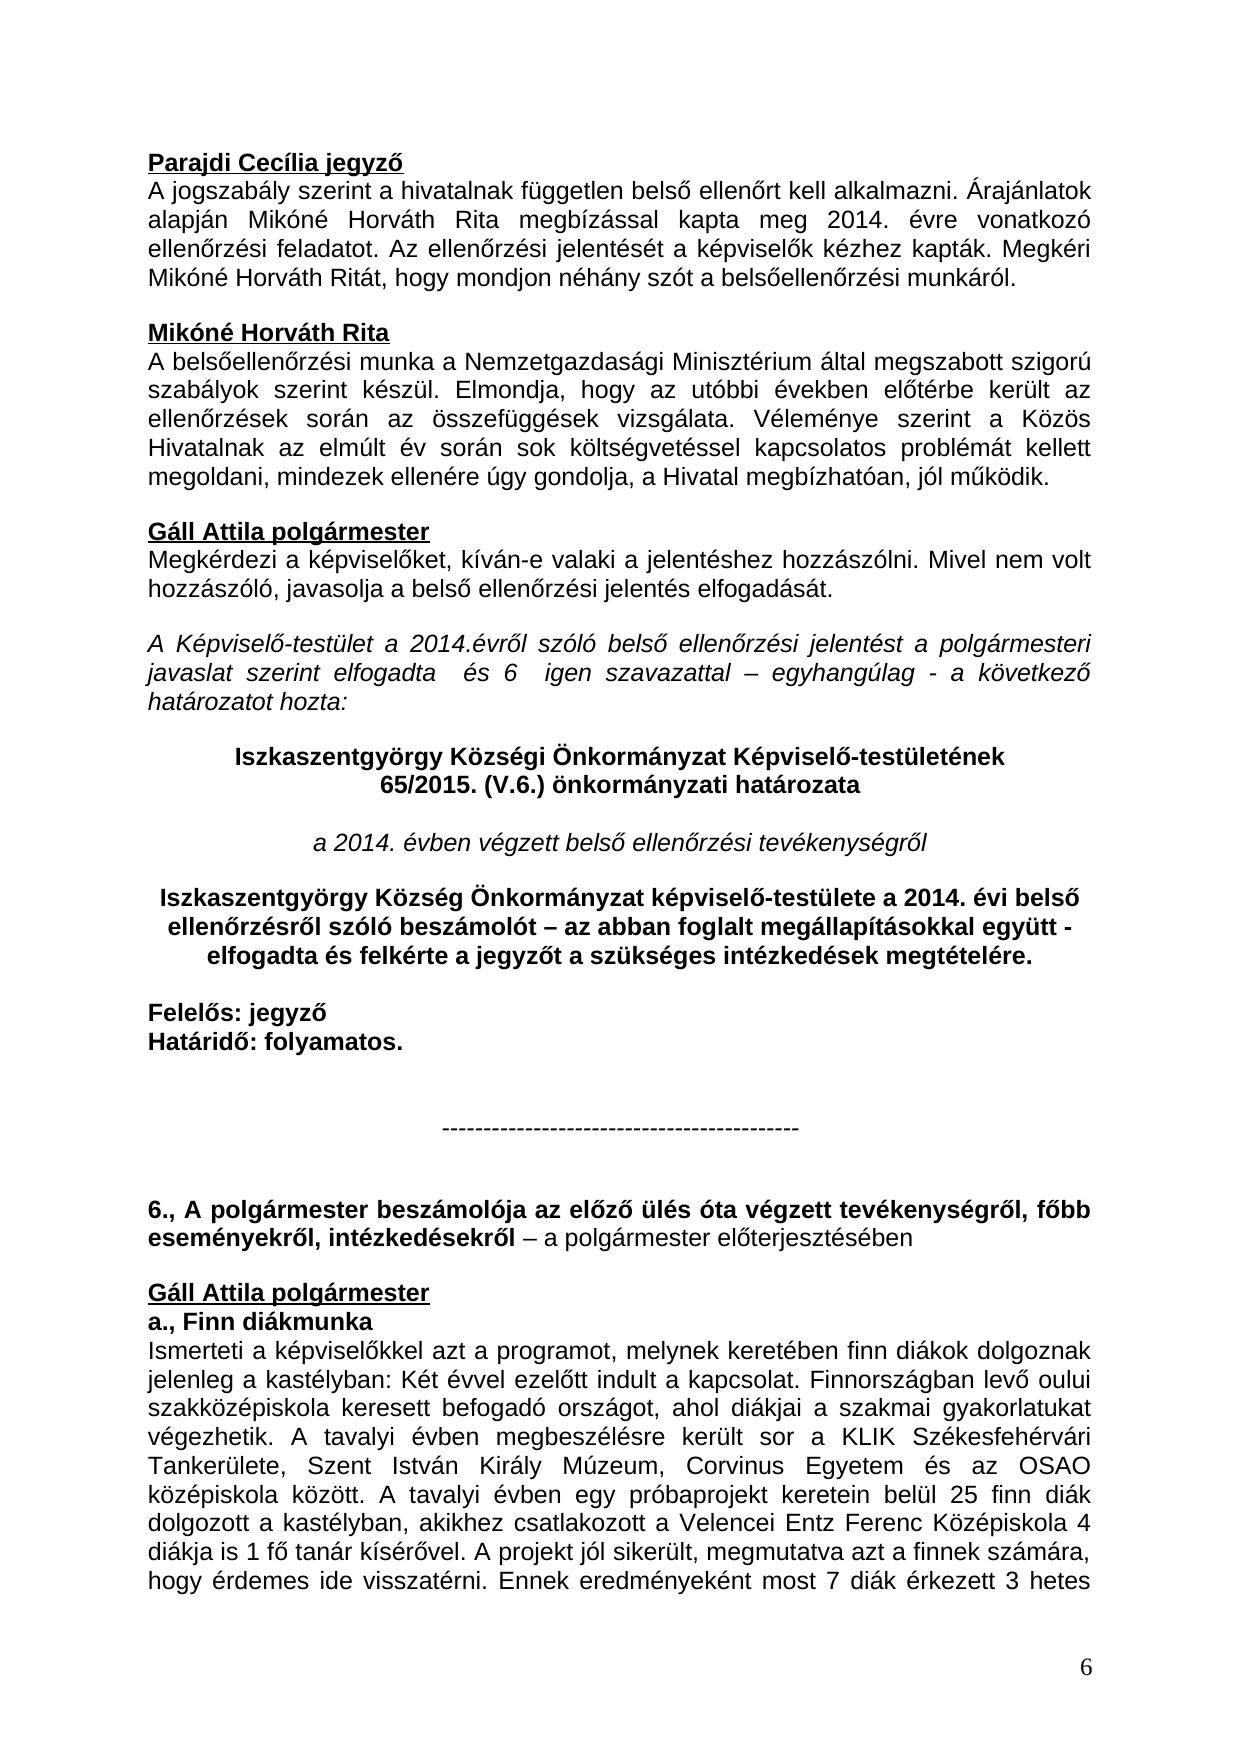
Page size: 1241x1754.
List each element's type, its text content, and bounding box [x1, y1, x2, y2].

text Megkérdezi a képviselőket, kíván-e valaki a jelentéshez hozzászólni. Mivel nem volt hozzászóló, javasolja a belső ellenőrzési jelentés elfogadását. [148, 545, 1093, 603]
text A jogszabály szerint a hivatalnak független belső ellenőrt kell alkalmazni. Árajánlatok alapján Mikóné Horváth Rita megbízással kapta meg 2014. évre vonatkozó ellenőrzési feladatot. Az ellenőrzési jelentését a képviselők kézhez kapták. Megkéri Mikóné Horváth Ritát, hogy mondjon néhány szót a belsőellenőrzési munkáról. [148, 176, 1093, 291]
text Gáll Attila polgármester [148, 1278, 1093, 1307]
text Gáll Attila polgármester [148, 517, 1093, 545]
text A belsőellenőrzési munka a Nemzetgazdasági Minisztérium által megszabott szigorú szabályok szerint készül. Elmondja, hogy az utóbbi években előtérbe került az ellenőrzések során az összefüggések vizsgálata. Véleménye szerint a Közös Hivatalnak az elmúlt év során sok költségvetéssel kapcsolatos problémát kellett megoldani, mindezek ellenére úgy gondolja, a Hivatal megbízhatóan, jól működik. [148, 346, 1093, 490]
text ------------------------------------------- [148, 1113, 1093, 1142]
text a 2014. évben végzett belső ellenőrzési tevékenységről [148, 828, 1093, 857]
text 65/2015. (V.6.) önkormányzati határozata [148, 771, 1093, 799]
text Mikóné Horváth Rita [148, 318, 1093, 346]
text Iszkaszentgyörgy Község Önkormányzat képviselő-testülete a 2014. évi belső ellenőrzésről szóló beszámolót – az abban foglalt megállapításokkal együtt - elfogadta és felkérte a jegyzőt a szükséges intézkedések megtételére. [148, 883, 1093, 969]
text Határidő: folyamatos. [148, 1027, 1093, 1056]
text Parajdi Cecília jegyző [148, 148, 1093, 176]
text Iszkaszentgyörgy Községi Önkormányzat Képviselő-testületének [148, 742, 1093, 771]
text A Képviselő-testület a 2014.évről szóló belső ellenőrzési jelentést a polgármesteri javaslat szerint elfogadta és 6 igen szavazattal – egyhangúlag - a következő határozatot hozta: [148, 629, 1093, 715]
text a., Finn diákmunka [148, 1307, 1093, 1336]
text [148, 1336, 1093, 1595]
text 6., A polgármester beszámolója az előző ülés óta végzett tevékenységről, főbb eseményekről, intézkedésekről – a polgármester előterjesztésében [148, 1194, 1093, 1252]
text Felelős: jegyző [148, 998, 1093, 1027]
